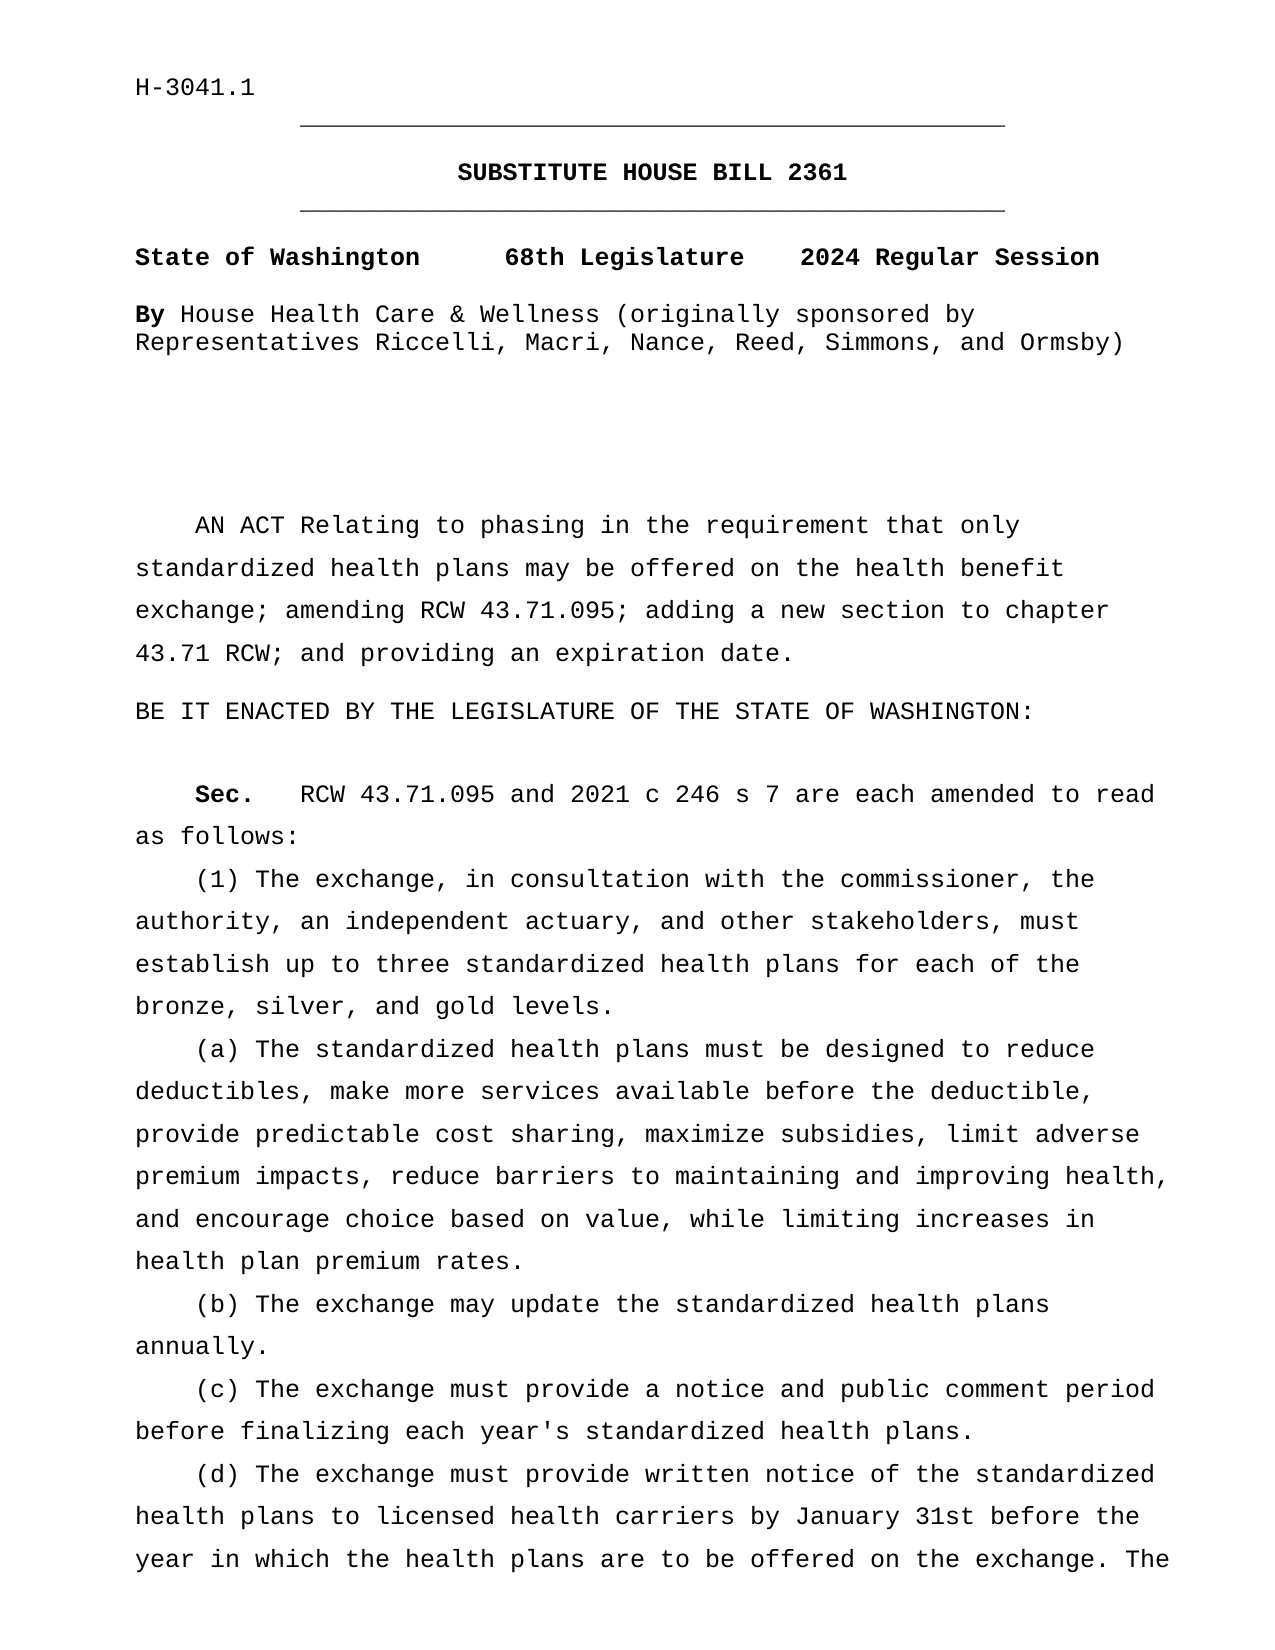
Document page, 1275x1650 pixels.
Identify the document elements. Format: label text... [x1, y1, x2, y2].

text (a) The standardized health plans must be designed to reduce deductibles, make more services available before the deductible, provide predictable cost sharing, maximize subsidies, limit adverse premium impacts, reduce barriers to maintaining and improving health, and encourage choice based on value, while limiting increases in health plan premium rates. [135, 1023, 1170, 1278]
text (b) The exchange may update the standardized health plans annually. [135, 1278, 1170, 1363]
text (c) The exchange must provide a notice and public comment period before finalizing each year's standardized health plans. [135, 1363, 1170, 1448]
text Sec. RCW 43.71.095 and 2021 c 246 s 7 are each amended to read as follows: [135, 768, 1170, 853]
text BE IT ENACTED BY THE LEGISLATURE OF THE STATE OF WASHINGTON: [135, 698, 1170, 727]
text AN ACT Relating to phasing in the requirement that only standardized health plans may be offered on the health benefit exchange; amending RCW 43.71.095; adding a new section to chapter 43.71 RCW; and providing an expiration date. [135, 500, 1170, 670]
text (1) The exchange, in consultation with the commissioner, the authority, an independent actuary, and other stakeholders, must establish up to three standardized health plans for each of the bronze, silver, and gold levels. [135, 853, 1170, 1023]
text H-3041.1 [135, 75, 1170, 103]
text _______________________________________________ [135, 188, 1170, 217]
text State of Washington 68th Legislature 2024 Regular Session [135, 245, 1170, 273]
text SUBSTITUTE HOUSE BILL 2361 [135, 160, 1170, 188]
text By House Health Care & Wellness (originally sponsored by Representatives Riccelli, Macri, Nance, Reed, Simmons, and Ormsby) [135, 302, 1170, 358]
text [135, 1448, 1170, 1576]
text _______________________________________________ [135, 103, 1170, 132]
